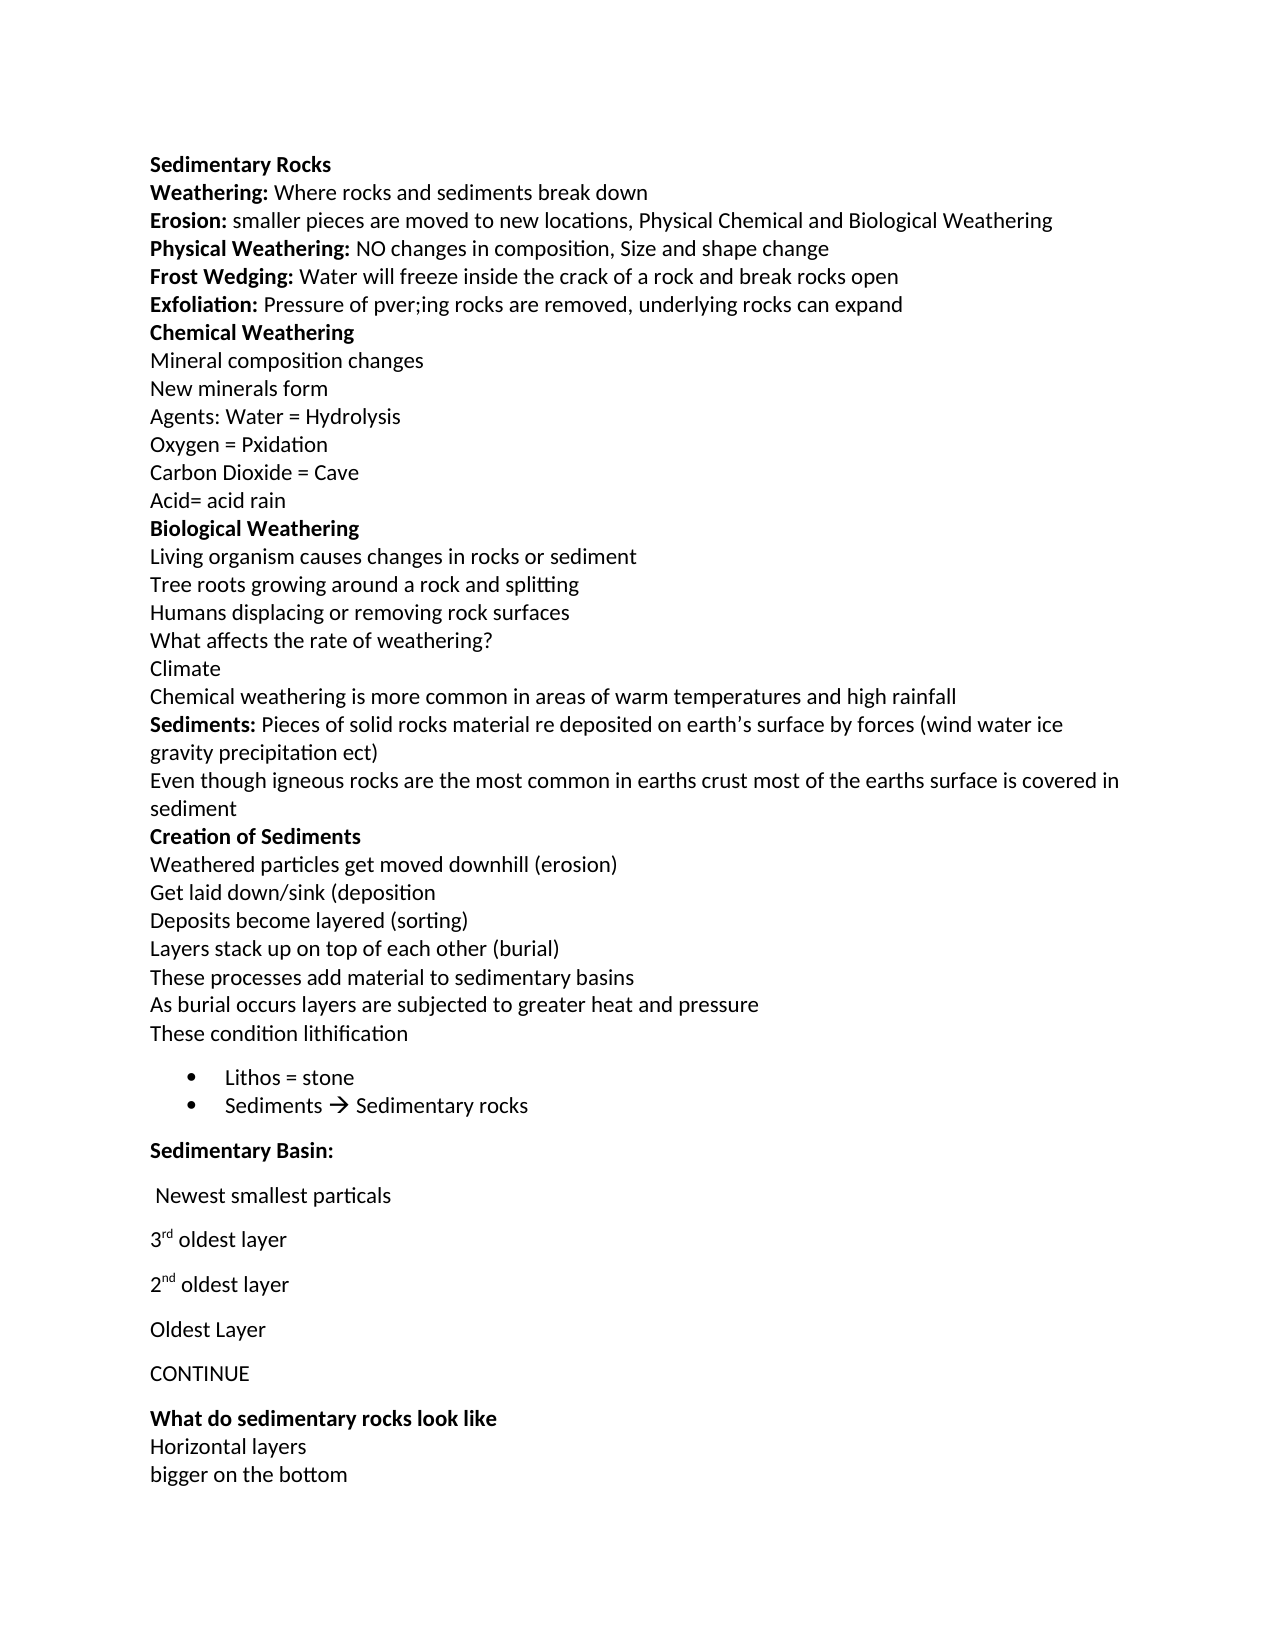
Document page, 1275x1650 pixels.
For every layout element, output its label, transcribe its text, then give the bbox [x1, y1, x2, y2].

text Newest smallest particals [150, 1181, 1125, 1209]
text Oxygen = Pxidation [150, 430, 1125, 458]
text Weathering: Where rocks and sediments break down [150, 178, 1125, 206]
text Humans displacing or removing rock surfaces [150, 598, 1125, 626]
text 3rd oldest layer [150, 1225, 1125, 1253]
text Oldest Layer [150, 1315, 1125, 1343]
text Exfoliation: Pressure of pver;ing rocks are removed, underlying rocks can expand [150, 290, 1125, 318]
text Acid= acid rain [150, 486, 1125, 514]
text Climate Chemical weathering is more common in areas of warm temperatures and high rainfall [150, 654, 1125, 710]
text Chemical Weathering [150, 318, 1125, 346]
text These processes add material to sedimentary basins [150, 963, 1125, 991]
text Even though igneous rocks are the most common in earths crust most of the earths surface is covered in sediment [150, 766, 1125, 822]
text Deposits become layered (sorting) [150, 907, 1125, 934]
text Layers stack up on top of each other (burial) [150, 934, 1125, 963]
text These condition lithification [150, 1019, 1125, 1047]
text Weathered particles get moved downhill (erosion) [150, 851, 1125, 878]
text Biological Weathering [150, 514, 1125, 542]
text Tree roots growing around a rock and splitting [150, 570, 1125, 598]
text Sedimentary Rocks [150, 150, 1125, 178]
text CONTINUE [150, 1359, 1125, 1387]
text Frost Wedging: Water will freeze inside the crack of a rock and break rocks open [150, 262, 1125, 290]
text Mineral composition changes [150, 346, 1125, 374]
list Lithos = stone [187, 1063, 1125, 1091]
text Agents: Water = Hydrolysis [150, 402, 1125, 430]
text As burial occurs layers are subjected to greater heat and pressure [150, 991, 1125, 1019]
text Get laid down/sink (deposition [150, 878, 1125, 907]
text What affects the rate of weathering? [150, 626, 1125, 654]
text 2nd oldest layer [150, 1270, 1125, 1298]
text Living organism causes changes in rocks or sediment [150, 542, 1125, 570]
text Creation of Sediments [150, 822, 1125, 851]
text Sedimentary Basin: [150, 1136, 1125, 1164]
text New minerals form [150, 374, 1125, 402]
text Carbon Dioxide = Cave [150, 458, 1125, 486]
text What do sedimentary rocks look like Horizontal layers bigger on the bottom [150, 1404, 1125, 1488]
text Sediments: Pieces of solid rocks material re deposited on earth’s surface by forces (wind water ice gravity precipitation ect) [150, 710, 1125, 766]
list Sediments Sedimentary rocks [187, 1091, 1125, 1119]
text Erosion: smaller pieces are moved to new locations, Physical Chemical and Biological Weathering Physical Weathering: NO changes in composition, Size and shape change [150, 206, 1125, 262]
